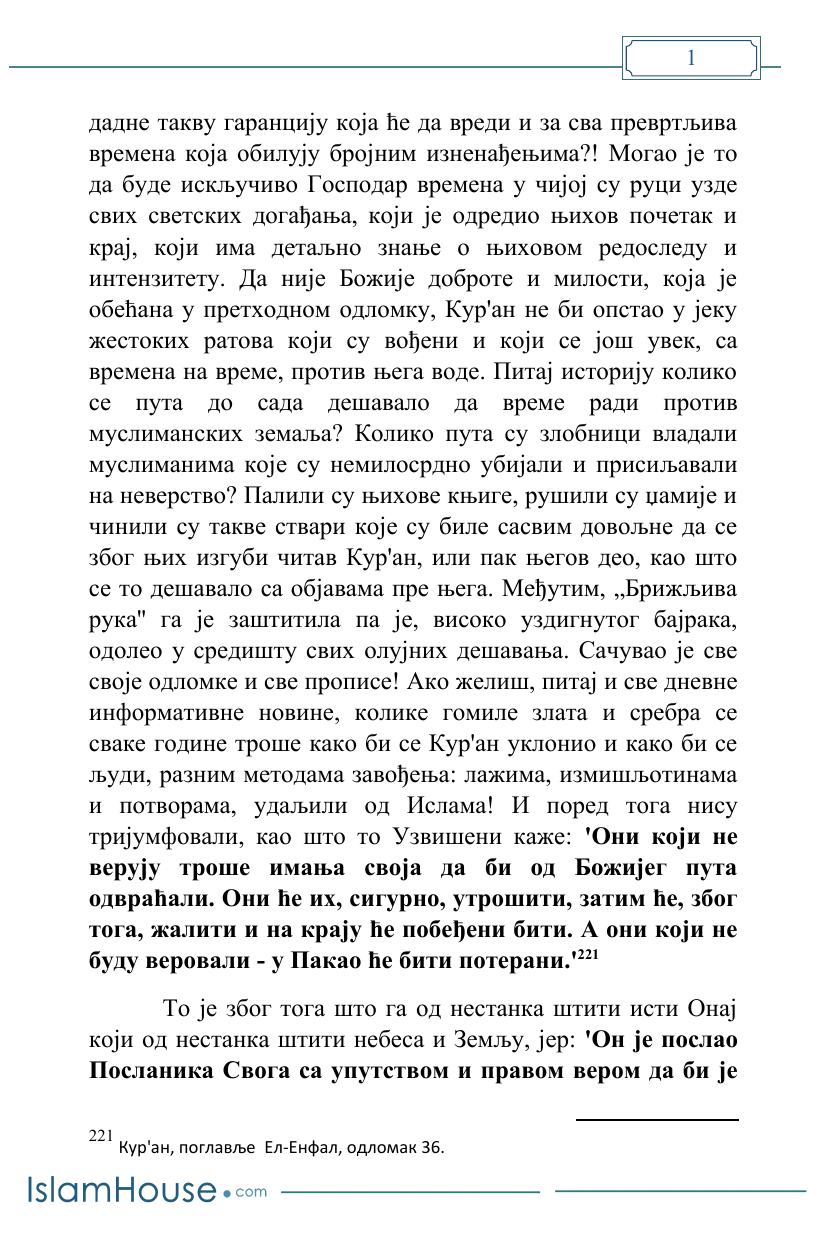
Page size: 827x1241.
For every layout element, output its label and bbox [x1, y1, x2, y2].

text [89, 993, 738, 1084]
text [89, 107, 738, 974]
picture [548, 1170, 807, 1208]
picture [20, 1171, 541, 1209]
